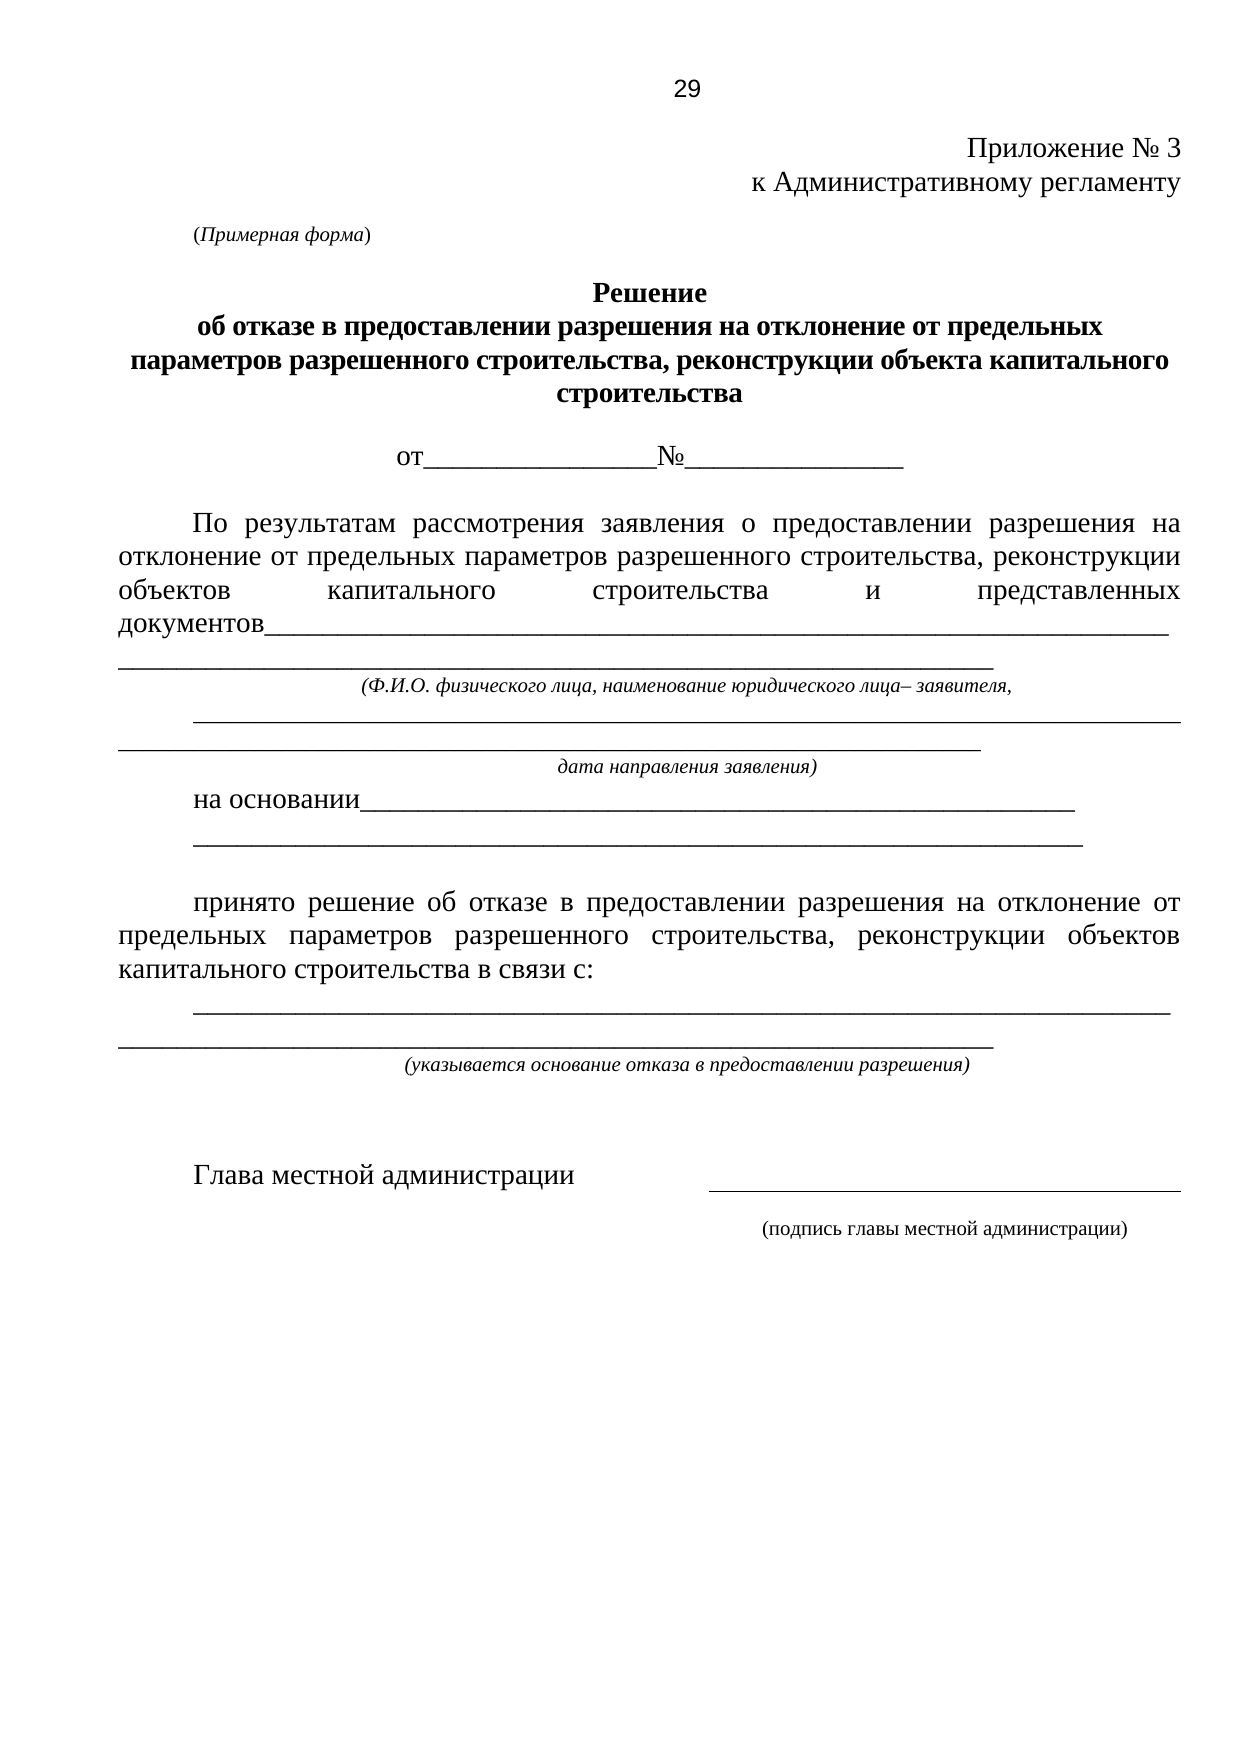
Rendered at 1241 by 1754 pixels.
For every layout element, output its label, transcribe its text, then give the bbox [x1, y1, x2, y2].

text об отказе в предоставлении разрешения на отклонение от предельных параметров разрешенного строительства, реконструкции объекта капитального строительства [118, 308, 1181, 409]
text (указывается основание отказа в предоставлении разрешения) [118, 1051, 1181, 1076]
text _____________________________________________________________ [118, 817, 1181, 850]
text (Примерная форма) [118, 222, 1181, 246]
text (подпись главы местной администрации) [709, 1215, 1181, 1240]
text По результатам рассмотрения заявления о предоставлении разрешения на отклонение от предельных параметров разрешенного строительства, реконструкции объектов капитального строительства и представленных документов__________________________________________________________________________________________________________________________ [118, 505, 1181, 672]
text Глава местной администрации [118, 1157, 1181, 1191]
text принято решение об отказе в предоставлении разрешения на отклонение от предельных параметров разрешенного строительства, реконструкции объектов капитального строительства в связи с: [118, 884, 1181, 984]
text на основании_________________________________________________ [118, 778, 1181, 817]
text Решение [118, 275, 1181, 308]
text Приложение № 3 [118, 131, 1181, 164]
text ____________________________________________________________________________________________________________________________________________________ [118, 697, 1181, 754]
text дата направления заявления) [118, 754, 1181, 778]
text _______________________________________________________________________________________________________________________________ [118, 984, 1181, 1051]
text от________________№_______________ [118, 438, 1181, 471]
text (Ф.И.О. физического лица, наименование юридического лица– заявителя, [118, 672, 1181, 697]
text к Административному регламенту [118, 164, 1181, 198]
